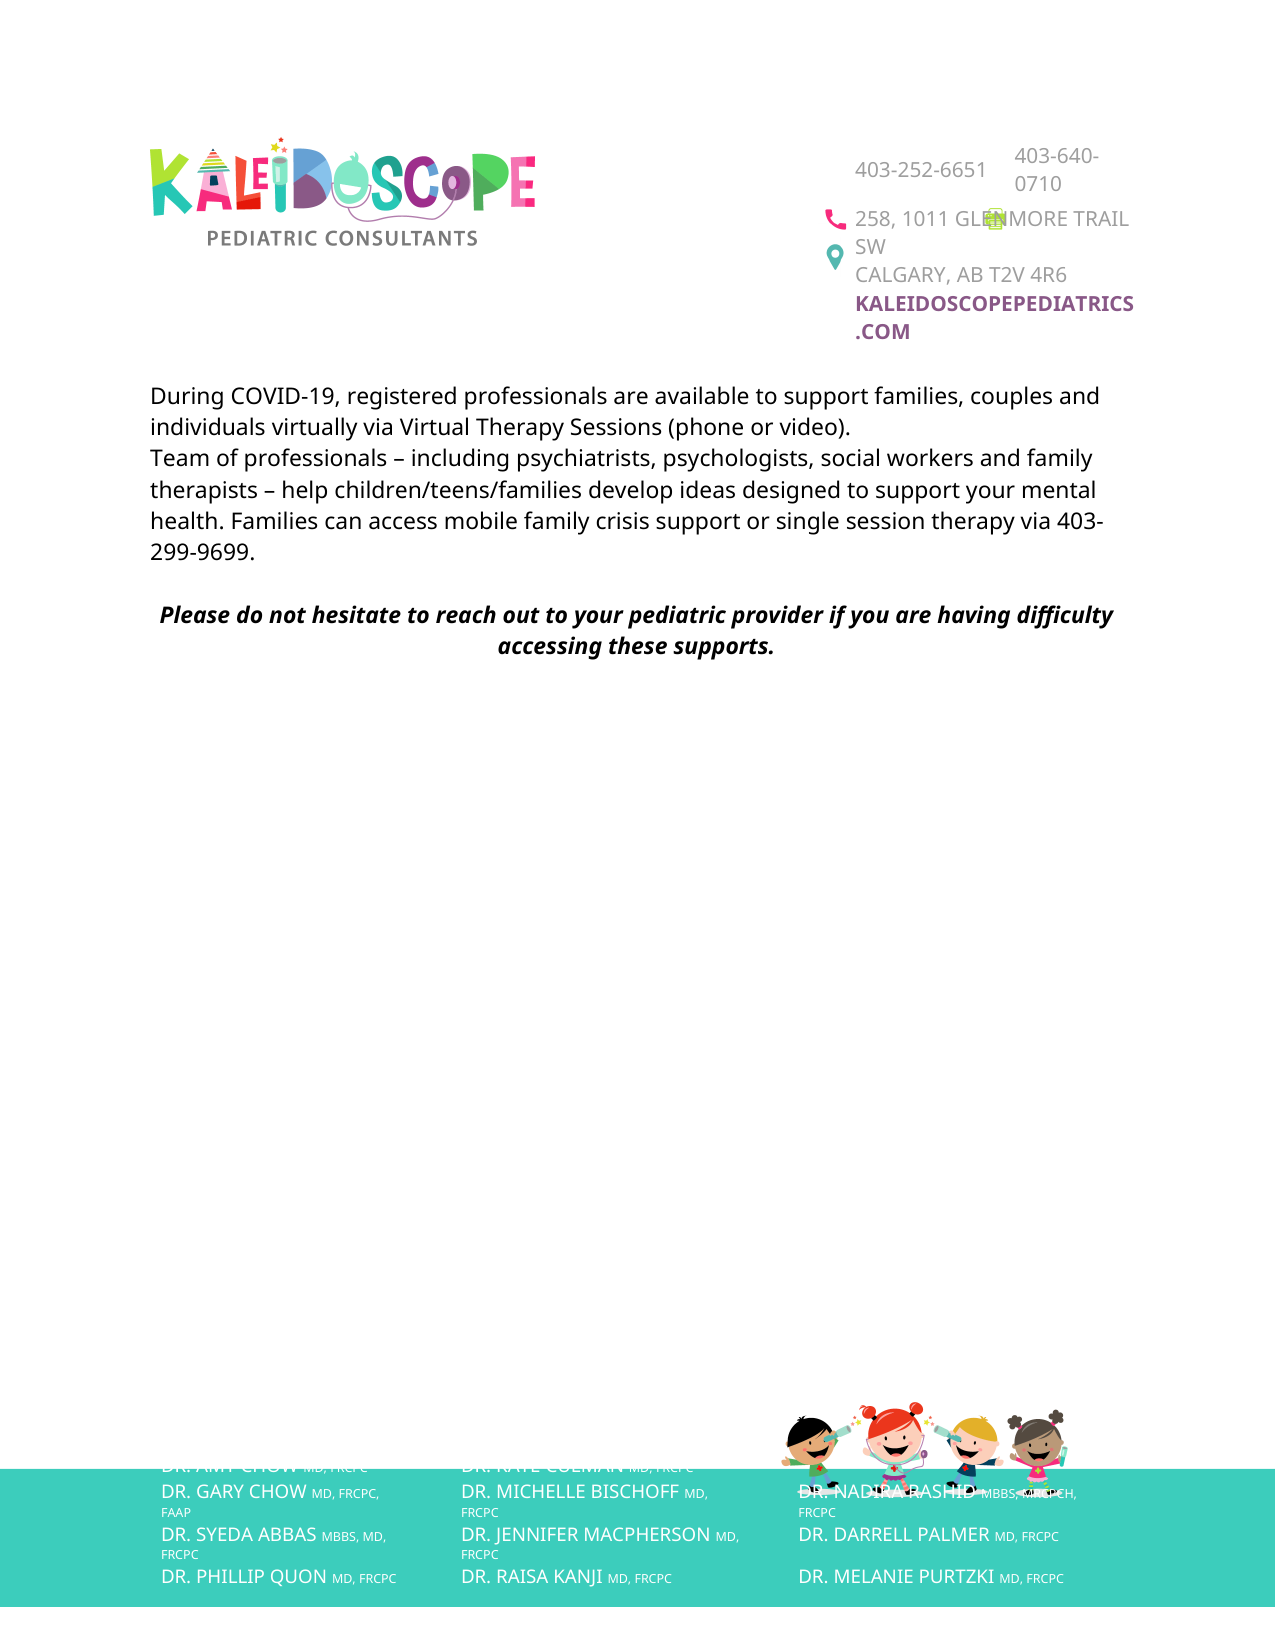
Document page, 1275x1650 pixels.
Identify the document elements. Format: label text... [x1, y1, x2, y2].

picture [818, 202, 853, 236]
picture [978, 202, 1010, 236]
text Team of professionals – including psychiatrists, psychologists, social workers and family therapists – help children/teens/families develop ideas designed to support your mental health. Families can access mobile family crisis support or single session therapy via 403-299-9699. [150, 442, 1125, 567]
picture [825, 237, 848, 277]
picture [0, 1394, 1275, 1649]
text During COVID-19, registered professionals are available to support families, couples and individuals virtually via Virtual Therapy Sessions (phone or video). [150, 380, 1125, 442]
picture [0, 0, 541, 255]
text Please do not hesitate to reach out to your pediatric provider if you are having difficulty accessing these supports. [150, 599, 1125, 661]
